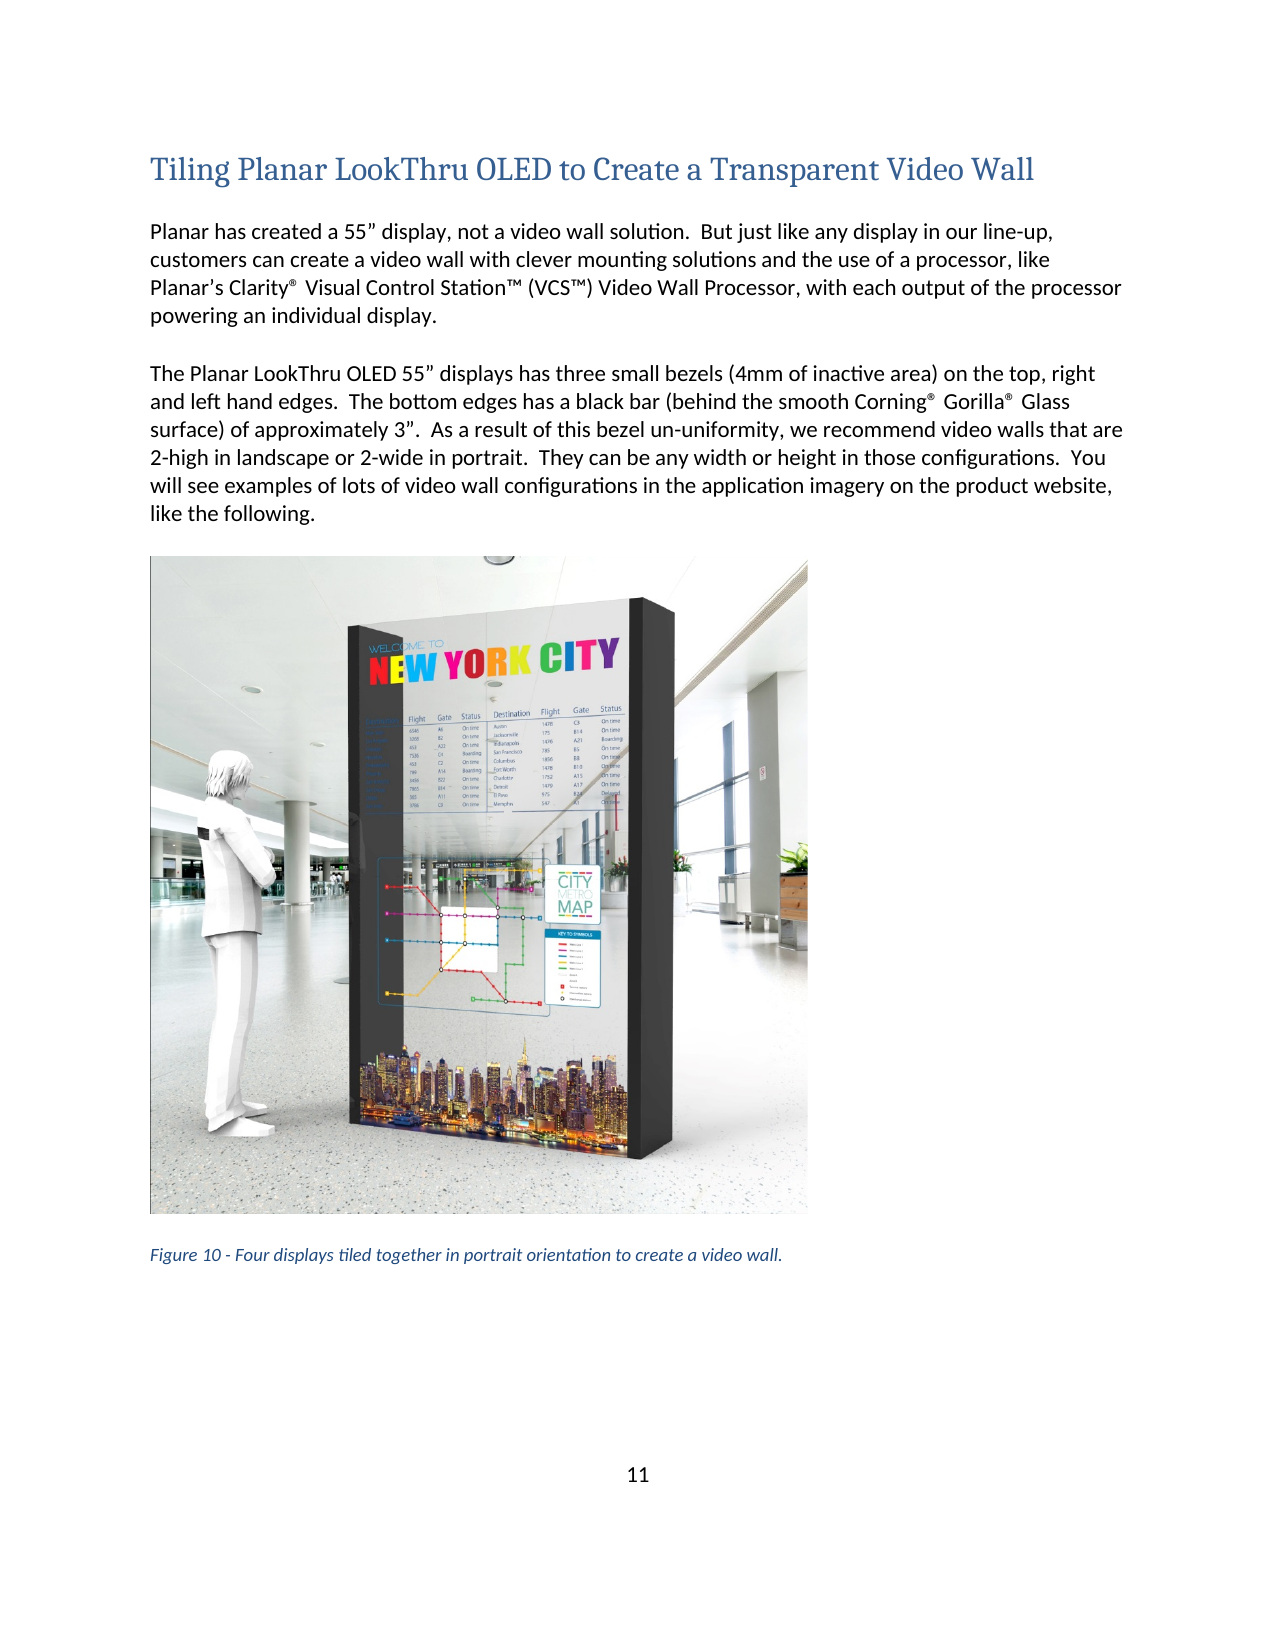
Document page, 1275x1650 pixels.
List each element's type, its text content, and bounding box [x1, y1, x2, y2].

picture [150, 556, 808, 1214]
text The Planar LookThru OLED 55” displays has three small bezels (4mm of inactive area) on the top, right and left hand edges. The bottom edges has a black bar (behind the smooth Corning® Gorilla® Glass surface) of approximately 3”. As a result of this bezel un-uniformity, we recommend video walls that are 2-high in landscape or 2-wide in portrait. They can be any width or height in those configurations. You will see examples of lots of video wall configurations in the application imagery on the product website, like the following. [150, 359, 1125, 527]
text Planar has created a 55” display, not a video wall solution. But just like any display in our line-up, customers can create a video wall with clever mounting solutions and the use of a processor, like Planar’s Clarity® Visual Control Station™ (VCS™) Video Wall Processor, with each output of the processor powering an individual display. [150, 217, 1125, 329]
subtitle Tiling Planar LookThru OLED to Create a Transparent Video Wall [150, 150, 1125, 188]
